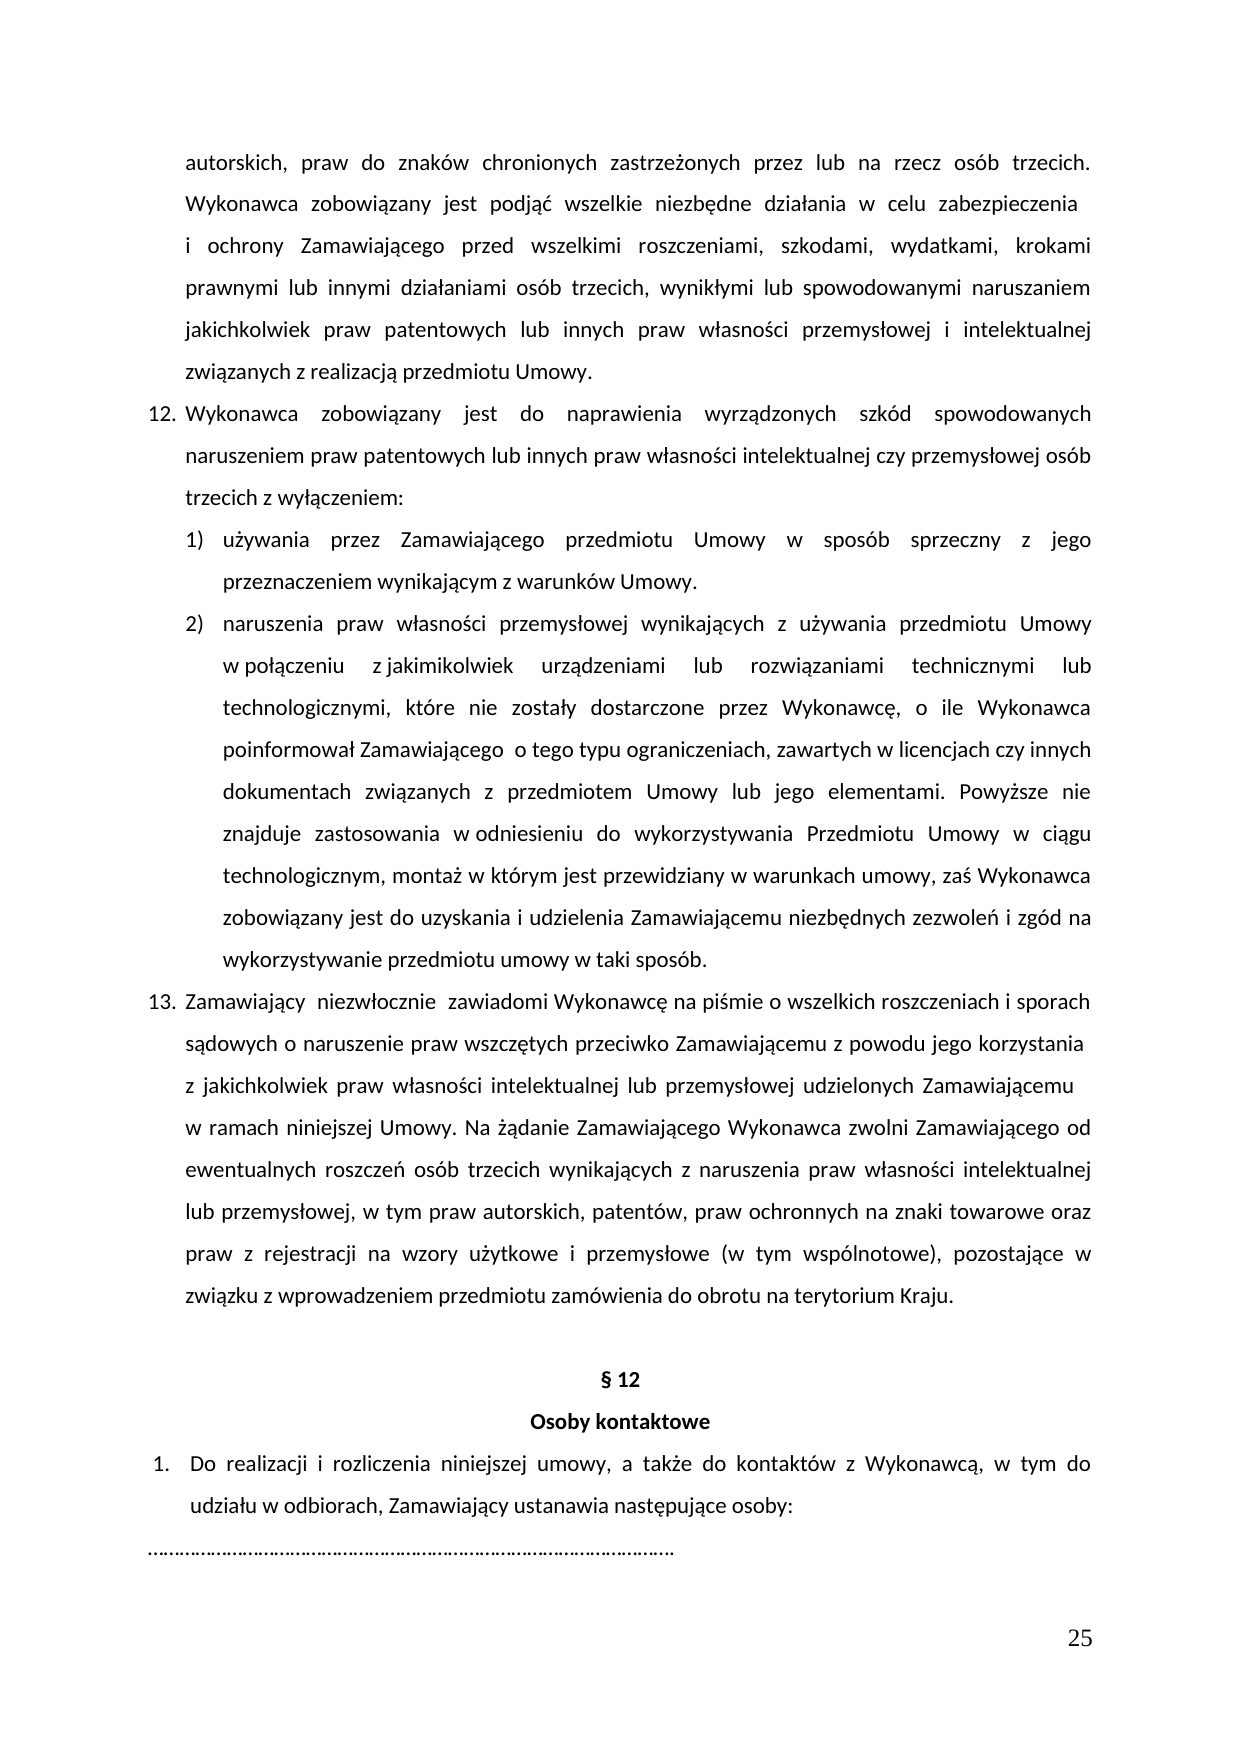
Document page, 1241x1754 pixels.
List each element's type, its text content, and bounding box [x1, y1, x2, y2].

list Do realizacji i rozliczenia niniejszej umowy, a także do kontaktów z Wykonawcą, w tym do udziału w odbiorach, Zamawiający ustanawia następujące osoby: [152, 1449, 1093, 1519]
text ………………………………………………………………………………………. [148, 1533, 1093, 1561]
text § 12 [148, 1365, 1093, 1393]
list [148, 148, 1093, 386]
list Zamawiający niezwłocznie zawiadomi Wykonawcę na piśmie o wszelkich roszczeniach i sporach sądowych o naruszenie praw wszczętych przeciwko Zamawiającemu z powodu jego korzystania z jakichkolwiek praw własności intelektualnej lub przemysłowej udzielonych Zamawiającemu w ramach niniejszej Umowy. Na żądanie Zamawiającego Wykonawca zwolni Zamawiającego od ewentualnych roszczeń osób trzecich wynikających z naruszenia praw własności intelektualnej lub przemysłowej, w tym praw autorskich, patentów, praw ochronnych na znaki towarowe oraz praw z rejestracji na wzory użytkowe i przemysłowe (w tym wspólnotowe), pozostające w związku z wprowadzeniem przedmiotu zamówienia do obrotu na terytorium Kraju. [148, 987, 1093, 1309]
text Osoby kontaktowe [148, 1407, 1093, 1435]
list Wykonawca zobowiązany jest do naprawienia wyrządzonych szkód spowodowanych naruszeniem praw patentowych lub innych praw własności intelektualnej czy przemysłowej osób trzecich z wyłączeniem: [148, 399, 1093, 511]
list używania przez Zamawiającego przedmiotu Umowy w sposób sprzeczny z jego przeznaczeniem wynikającym z warunków Umowy. [185, 525, 1093, 595]
list naruszenia praw własności przemysłowej wynikających z używania przedmiotu Umowy w połączeniu z jakimikolwiek urządzeniami lub rozwiązaniami technicznymi lub technologicznymi, które nie zostały dostarczone przez Wykonawcę, o ile Wykonawca poinformował Zamawiającego o tego typu ograniczeniach, zawartych w licencjach czy innych dokumentach związanych z przedmiotem Umowy lub jego elementami. Powyższe nie znajduje zastosowania w odniesieniu do wykorzystywania Przedmiotu Umowy w ciągu technologicznym, montaż w którym jest przewidziany w warunkach umowy, zaś Wykonawca zobowiązany jest do uzyskania i udzielenia Zamawiającemu niezbędnych zezwoleń i zgód na wykorzystywanie przedmiotu umowy w taki sposób. [185, 609, 1093, 973]
